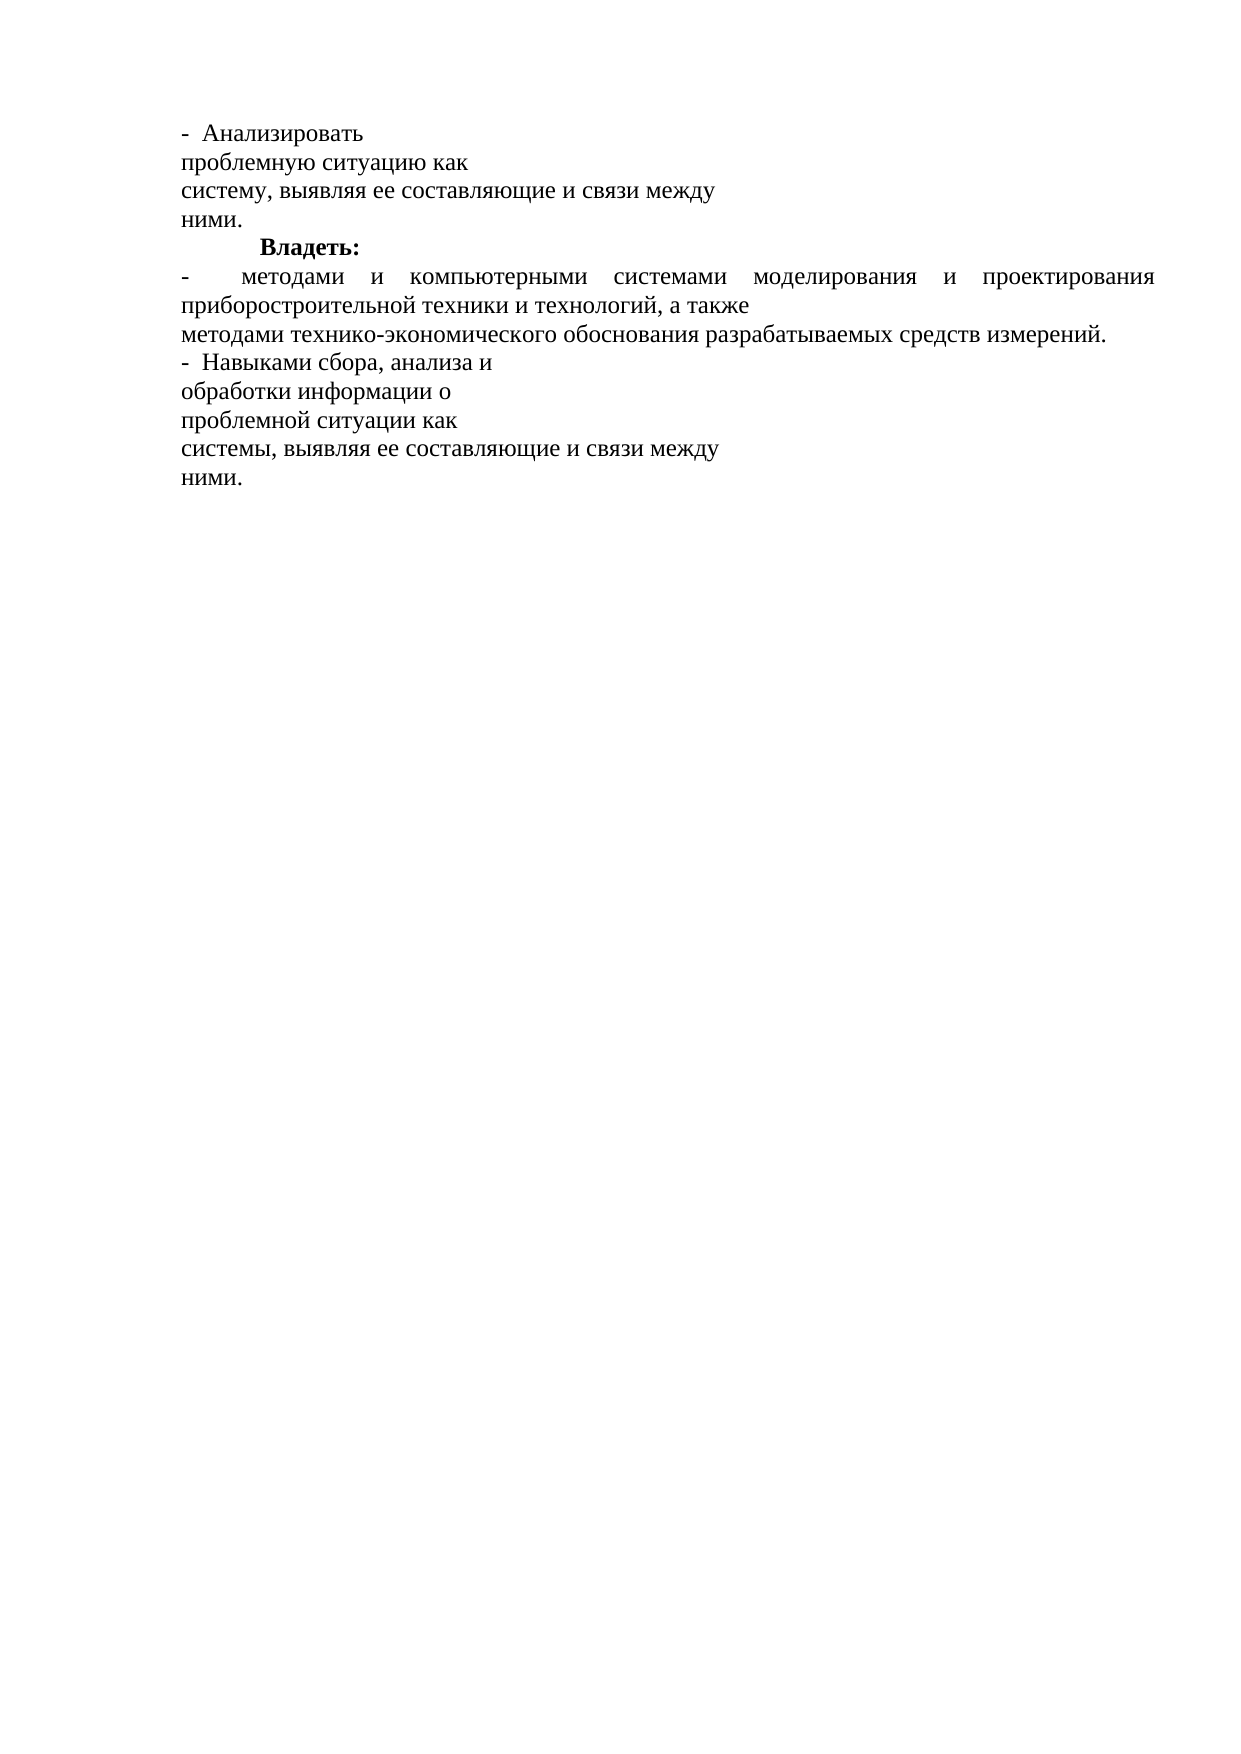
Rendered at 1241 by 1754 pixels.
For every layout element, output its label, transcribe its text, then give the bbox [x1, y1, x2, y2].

table_cell Владеть: [177, 232, 1159, 261]
table_cell - Навыками сбора, анализа и обработки информации о проблемной ситуации как системы, выявляя ее составляющие и связи между ними. [177, 347, 1159, 489]
table_cell - методами и компьютерными системами моделирования и проектирования приборостроительной техники и технологий, а также методами технико-экономического обоснования разрабатываемых средств измерений. [177, 261, 1159, 347]
table_cell - Анализировать проблемную ситуацию как систему, выявляя ее составляющие и связи между ними. [177, 118, 1159, 232]
